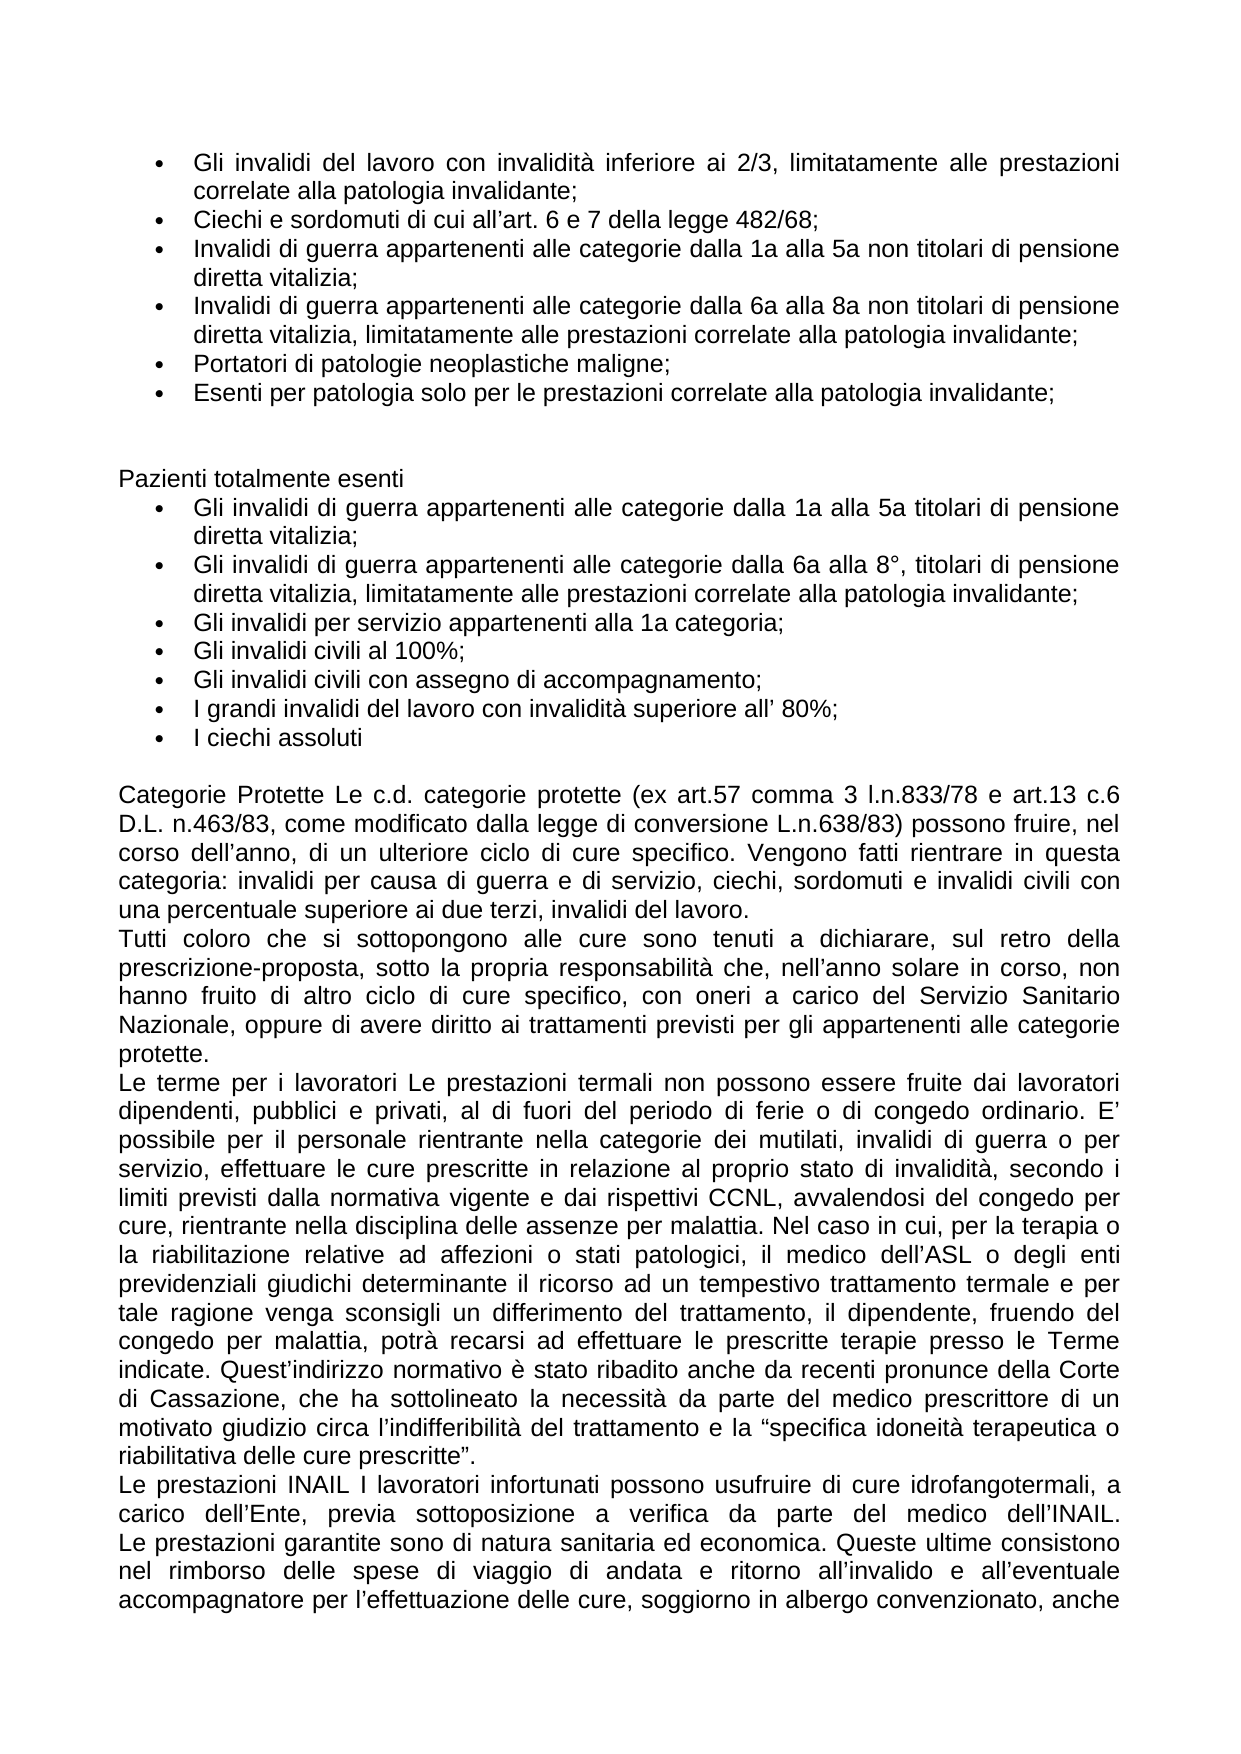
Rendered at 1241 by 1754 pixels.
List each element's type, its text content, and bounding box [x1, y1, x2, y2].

list Invalidi di guerra appartenenti alle categorie dalla 6a alla 8a non titolari di pensione diretta vitalizia, limitatamente alle prestazioni correlate alla patologia invalidante; [156, 291, 1122, 349]
list I grandi invalidi del lavoro con invalidità superiore all’ 80%; [156, 694, 1122, 723]
text Tutti coloro che si sottopongono alle cure sono tenuti a dichiarare, sul retro della prescrizione-proposta, sotto la propria responsabilità che, nell’anno solare in corso, non hanno fruito di altro ciclo di cure specifico, con oneri a carico del Servizio Sanitario Nazionale, oppure di avere diritto ai trattamenti previsti per gli appartenenti alle categorie protette. Le terme per i lavoratori Le prestazioni termali non possono essere fruite dai lavoratori dipendenti, pubblici e privati, al di fuori del periodo di ferie o di congedo ordinario. E’ possibile per il personale rientrante nella categorie dei mutilati, invalidi di guerra o per servizio, effettuare le cure prescritte in relazione al proprio stato di invalidità, secondo i limiti previsti dalla normativa vigente e dai rispettivi CCNL, avvalendosi del congedo per cure, rientrante nella disciplina delle assenze per malattia. Nel caso in cui, per la terapia o la riabilitazione relative ad affezioni o stati patologici, il medico dell’ASL o degli enti previdenziali giudichi determinante il ricorso ad un tempestivo trattamento termale e per tale ragione venga sconsigli un differimento del trattamento, il dipendente, fruendo del congedo per malattia, potrà recarsi ad effettuare le prescritte terapie presso le Terme indicate. Quest’indirizzo normativo è stato ribadito anche da recenti pronunce della Corte di Cassazione, che ha sottolineato la necessità da parte del medico prescrittore di un motivato giudizio circa l’indifferibilità del trattamento e la “specifica idoneità terapeutica o riabilitativa delle cure prescritte”. [118, 924, 1122, 1470]
text Categorie Protette Le c.d. categorie protette (ex art.57 comma 3 l.n.833/78 e art.13 c.6 D.L. n.463/83, come modificato dalla legge di conversione L.n.638/83) possono fruire, nel corso dell’anno, di un ulteriore ciclo di cure specifico. Vengono fatti rientrare in questa categoria: invalidi per causa di guerra e di servizio, ciechi, sordomuti e invalidi civili con una percentuale superiore ai due terzi, invalidi del lavoro. [118, 780, 1122, 924]
list Portatori di patologie neoplastiche maligne; [156, 349, 1122, 378]
list Gli invalidi di guerra appartenenti alle categorie dalla 6a alla 8°, titolari di pensione diretta vitalizia, limitatamente alle prestazioni correlate alla patologia invalidante; [156, 550, 1122, 608]
list Gli invalidi civili con assegno di accompagnamento; [156, 665, 1122, 694]
list Gli invalidi del lavoro con invalidità inferiore ai 2/3, limitatamente alle prestazioni correlate alla patologia invalidante; [156, 148, 1122, 205]
list I ciechi assoluti [156, 723, 1122, 751]
list Gli invalidi per servizio appartenenti alla 1a categoria; [156, 608, 1122, 636]
list Gli invalidi civili al 100%; [156, 636, 1122, 665]
list Gli invalidi di guerra appartenenti alle categorie dalla 1a alla 5a titolari di pensione diretta vitalizia; [156, 493, 1122, 550]
list Esenti per patologia solo per le prestazioni correlate alla patologia invalidante; [156, 378, 1122, 406]
text Pazienti totalmente esenti [118, 464, 1122, 493]
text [118, 1470, 1122, 1614]
list Invalidi di guerra appartenenti alle categorie dalla 1a alla 5a non titolari di pensione diretta vitalizia; [156, 234, 1122, 291]
list Ciechi e sordomuti di cui all’art. 6 e 7 della legge 482/68; [156, 205, 1122, 234]
